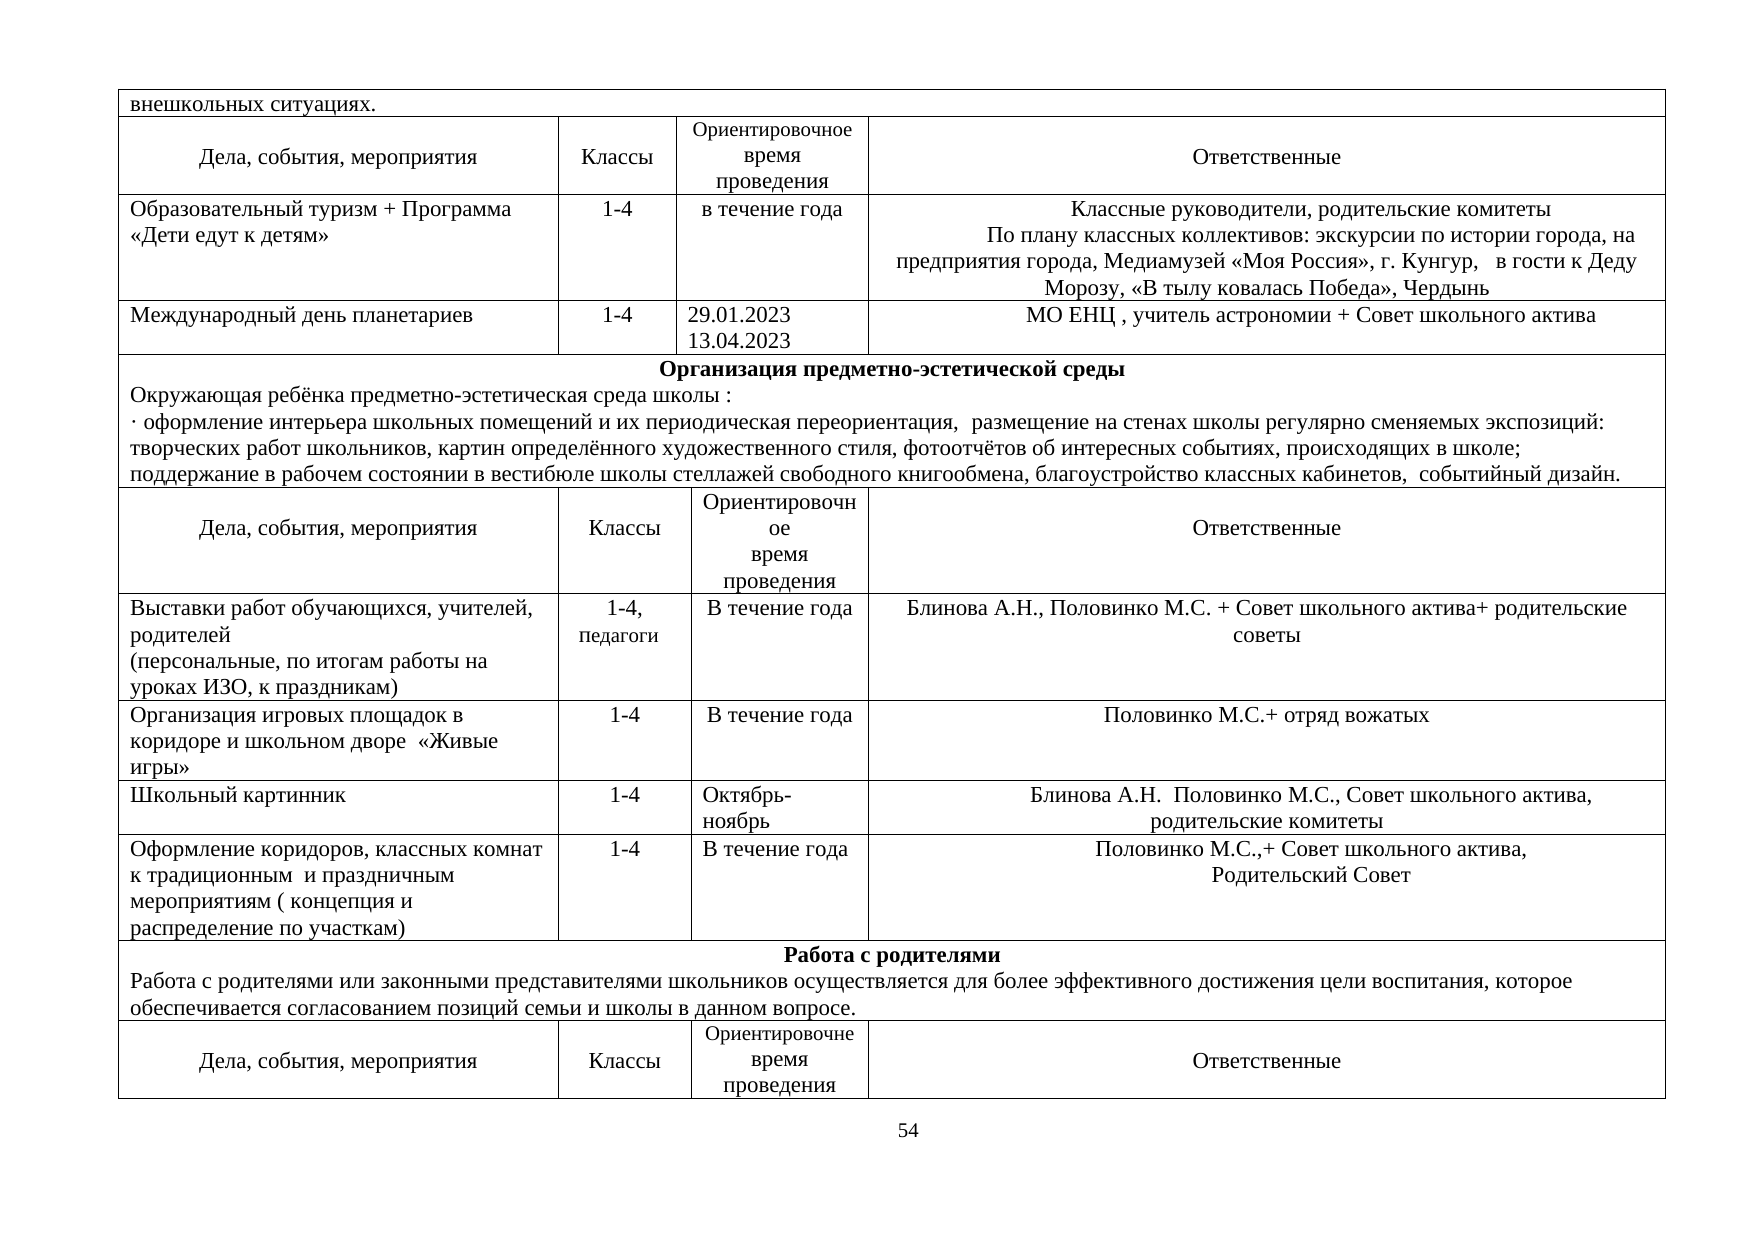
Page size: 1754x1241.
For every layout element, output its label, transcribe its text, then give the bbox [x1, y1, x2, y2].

table_cell Международный день планетариев [119, 301, 558, 354]
table_cell Классы [559, 488, 691, 593]
table_cell 1-4 [559, 195, 676, 300]
table_cell Школьный картинник [119, 781, 558, 833]
table_cell Блинова А.Н., Половинко М.С. + Совет школьного актива+ родительские советы [869, 594, 1665, 700]
table_cell Ориентировочное время проведения [677, 117, 868, 194]
table_cell Организация предметно-эстетической среды Окружающая ребёнка предметно-эстетическая среда школы : · оформление интерьера школьных помещений и их периодическая переориентация, размещение на стенах школы регулярно сменяемых экспозиций: творческих работ школьников, картин определённого художественного стиля, фотоотчётов об интересных событиях, происходящих в школе; поддержание в рабочем состоянии в вестибюле школы стеллажей свободного книгообмена, благоустройство классных кабинетов, событийный дизайн. [119, 355, 1665, 487]
table_cell Дела, события, мероприятия [119, 488, 558, 593]
table_cell Работа с родителями Работа с родителями или законными представителями школьников осуществляется для более эффективного достижения цели воспитания, которое обеспечивается согласованием позиций семьи и школы в данном вопросе. [119, 941, 1665, 1020]
table_cell В течение года [692, 835, 868, 940]
table_cell Ответственные [869, 1021, 1665, 1098]
table_cell Октябрь-ноябрь [692, 781, 868, 833]
table_cell 1-4 [559, 835, 691, 940]
table_cell Половинко М.С.,+ Совет школьного актива, Родительский Совет [869, 835, 1665, 940]
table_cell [119, 90, 1665, 116]
table_cell Ответственные [869, 488, 1665, 593]
table_cell В течение года [692, 594, 868, 700]
table_cell Блинова А.Н. Половинко М.С., Совет школьного актива, родительские комитеты [869, 781, 1665, 833]
table_cell Дела, события, мероприятия [119, 1021, 558, 1098]
table_cell Образовательный туризм + Программа «Дети едут к детям» [119, 195, 558, 300]
table_cell Оформление коридоров, классных комнат к традиционным и праздничным мероприятиям ( концепция и распределение по участкам) [119, 835, 558, 940]
table_cell В течение года [692, 701, 868, 780]
table_cell 1-4 [559, 781, 691, 833]
table_cell 1-4 [559, 701, 691, 780]
table_cell Организация игровых площадок в коридоре и школьном дворе «Живые игры» [119, 701, 558, 780]
table_cell 29.01.2023 13.04.2023 [677, 301, 868, 354]
table_cell 1-4 [559, 301, 676, 354]
table_cell 1-4, педагоги [559, 594, 691, 700]
table_cell Дела, события, мероприятия [119, 117, 558, 194]
table_cell Ориентировочное время проведения [692, 488, 868, 593]
table_cell МО ЕНЦ , учитель астрономии + Совет школьного актива [869, 301, 1665, 354]
table_cell Половинко М.С.+ отряд вожатых [869, 701, 1665, 780]
table_cell в течение года [677, 195, 868, 300]
table_cell Ответственные [869, 117, 1665, 194]
table_cell Классы [559, 1021, 691, 1098]
table_cell Ориентировочне время проведения [692, 1021, 868, 1098]
table_cell Классы [559, 117, 676, 194]
table_cell Классные руководители, родительские комитеты По плану классных коллективов: экскурсии по истории города, на предприятия города, Медиамузей «Моя Россия», г. Кунгур, в гости к Деду Морозу, «В тылу ковалась Победа», Чердынь [869, 195, 1665, 300]
table_cell Выставки работ обучающихся, учителей, родителей (персональные, по итогам работы на уроках ИЗО, к праздникам) [119, 594, 558, 700]
